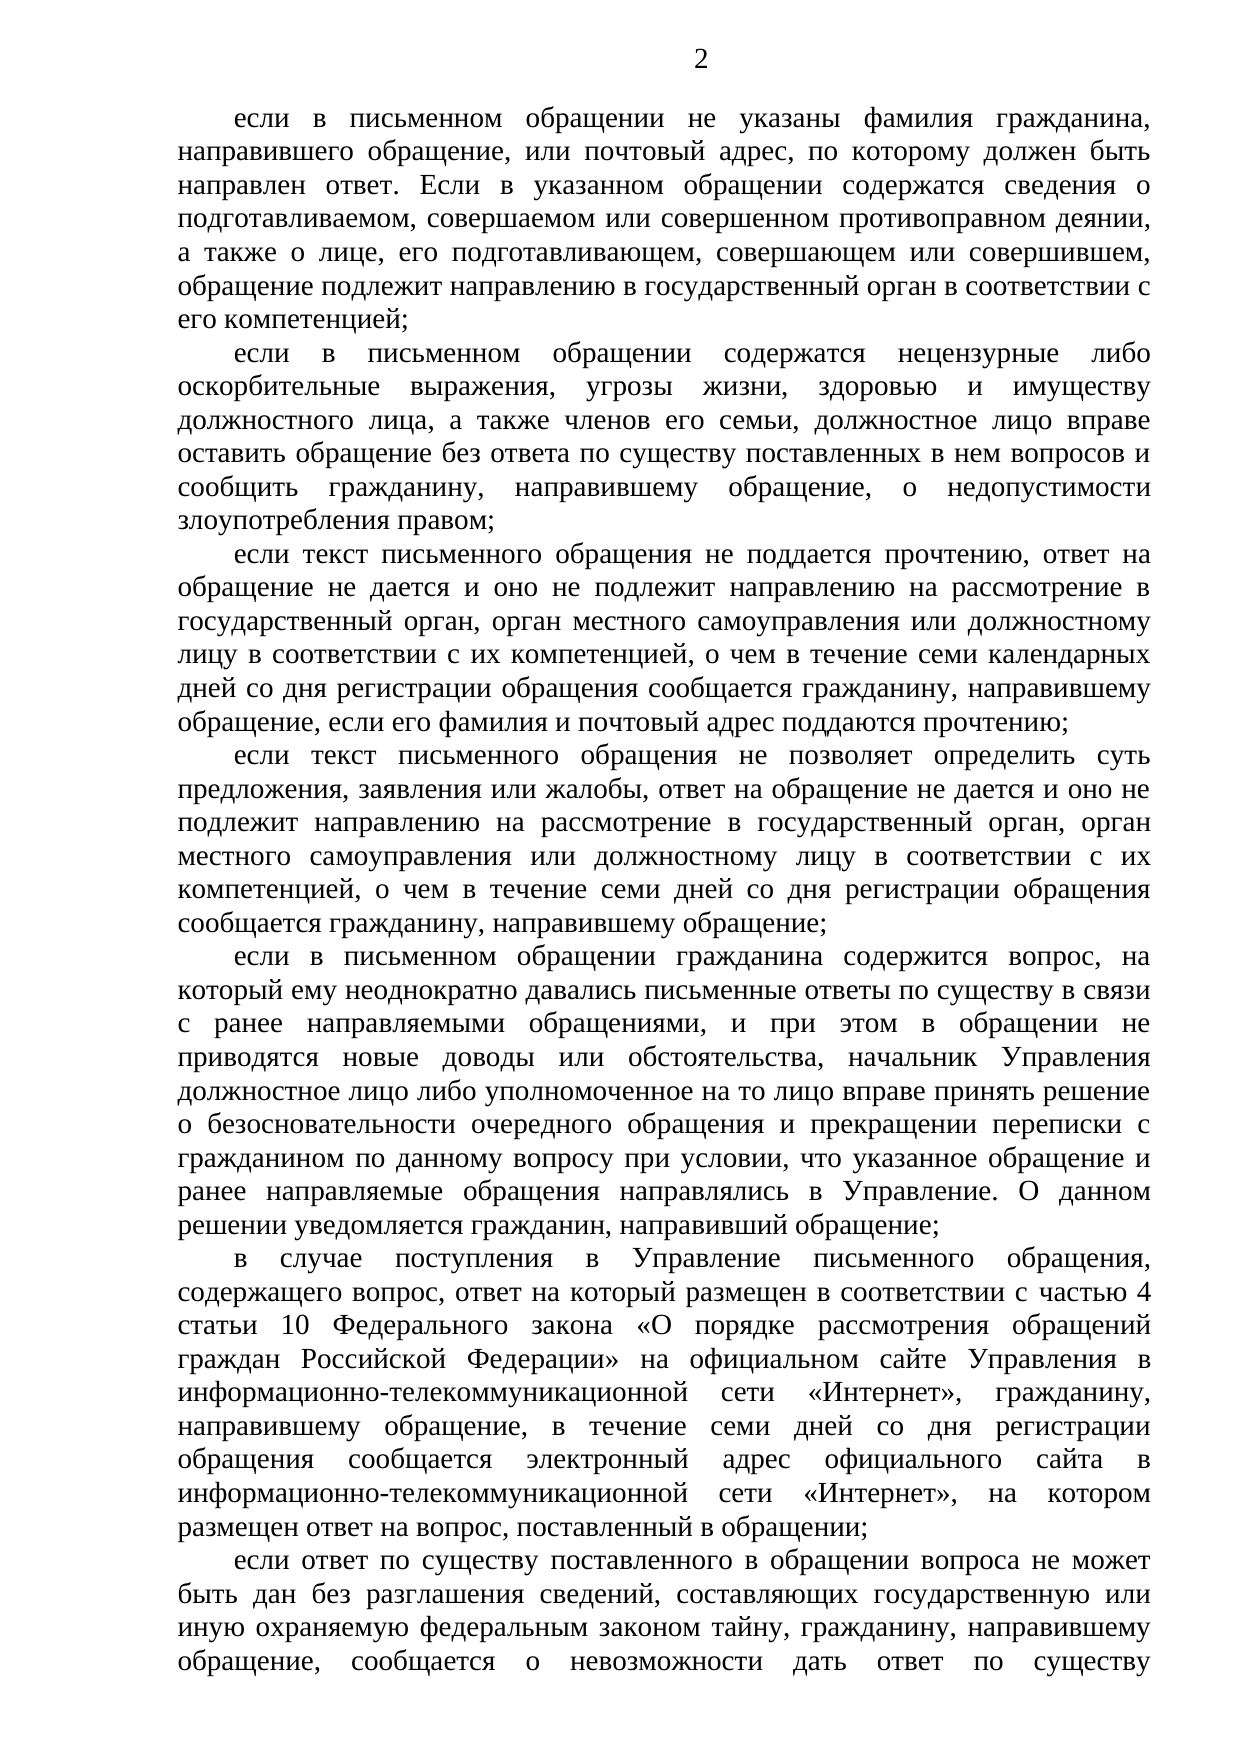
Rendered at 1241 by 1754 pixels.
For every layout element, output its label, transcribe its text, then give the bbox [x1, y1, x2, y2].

text в случае поступления в Управление письменного обращения, содержащего вопрос, ответ на который размещен в соответствии с частью 4 статьи 10 Федерального закона «О порядке рассмотрения обращений граждан Российской Федерации» на официальном сайте Управления в информационно-телекоммуникационной сети «Интернет», гражданину, направившему обращение, в течение семи дней со дня регистрации обращения сообщается электронный адрес официального сайта в информационно-телекоммуникационной сети «Интернет», на котором размещен ответ на вопрос, поставленный в обращении; [177, 1240, 1152, 1542]
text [177, 1542, 1152, 1676]
text если текст письменного обращения не поддается прочтению, ответ на обращение не дается и оно не подлежит направлению на рассмотрение в государственный орган, орган местного самоуправления или должностному лицу в соответствии с их компетенцией, о чем в течение семи календарных дней со дня регистрации обращения сообщается гражданину, направившему обращение, если его фамилия и почтовый адрес поддаются прочтению; [177, 536, 1152, 737]
text если в письменном обращении содержатся нецензурные либо оскорбительные выражения, угрозы жизни, здоровью и имуществу должностного лица, а также членов его семьи, должностное лицо вправе оставить обращение без ответа по существу поставленных в нем вопросов и сообщить гражданину, направившему обращение, о недопустимости злоупотребления правом; [177, 335, 1152, 536]
text если текст письменного обращения не позволяет определить суть предложения, заявления или жалобы, ответ на обращение не дается и оно не подлежит направлению на рассмотрение в государственный орган, орган местного самоуправления или должностному лицу в соответствии с их компетенцией, о чем в течение семи дней со дня регистрации обращения сообщается гражданину, направившему обращение; [177, 737, 1152, 938]
text если в письменном обращении гражданина содержится вопрос, на который ему неоднократно давались письменные ответы по существу в связи с ранее направляемыми обращениями, и при этом в обращении не приводятся новые доводы или обстоятельства, начальник Управления должностное лицо либо уполномоченное на то лицо вправе принять решение о безосновательности очередного обращения и прекращении переписки с гражданином по данному вопросу при условии, что указанное обращение и ранее направляемые обращения направлялись в Управление. О данном решении уведомляется гражданин, направивший обращение; [177, 938, 1152, 1240]
text если в письменном обращении не указаны фамилия гражданина, направившего обращение, или почтовый адрес, по которому должен быть направлен ответ. Если в указанном обращении содержатся сведения о подготавливаемом, совершаемом или совершенном противоправном деянии, а также о лице, его подготавливающем, совершающем или совершившем, обращение подлежит направлению в государственный орган в соответствии с его компетенцией; [177, 100, 1152, 335]
